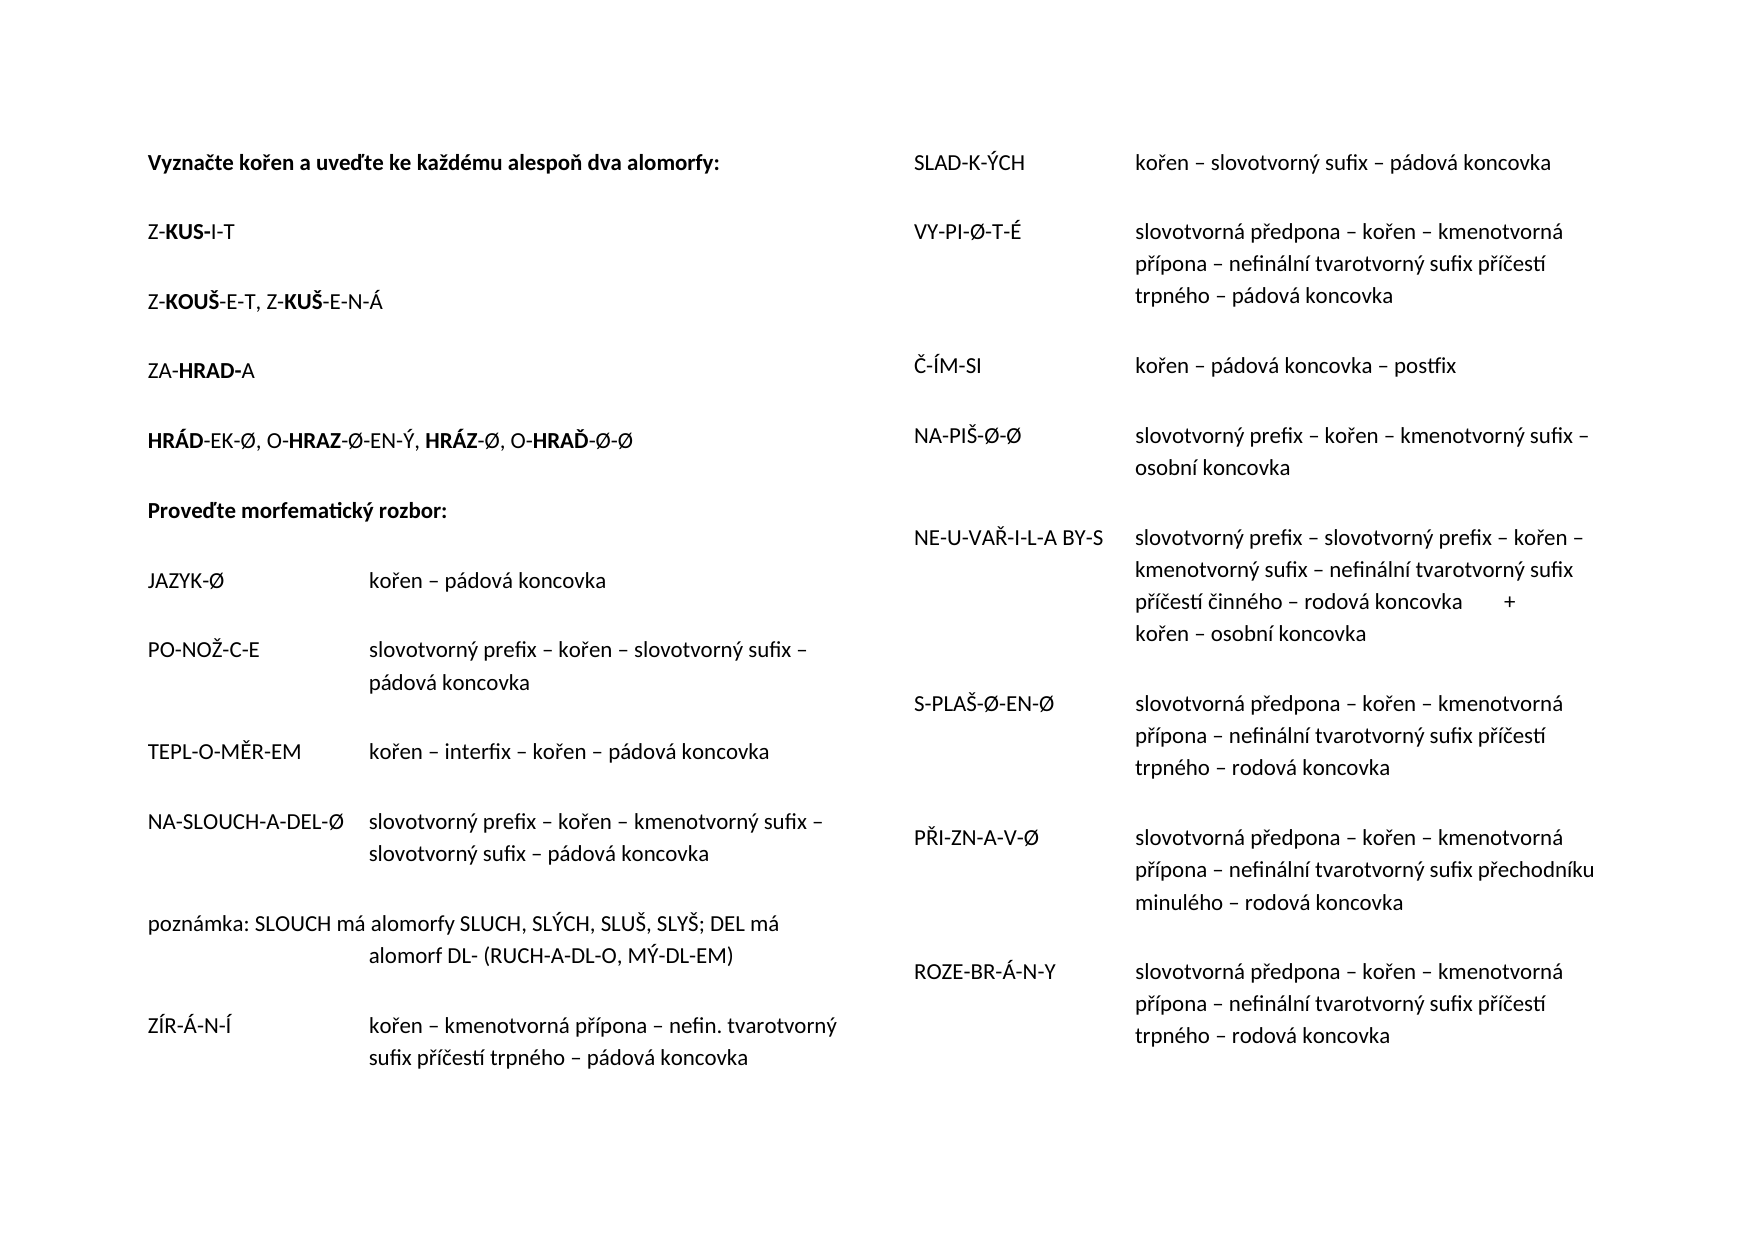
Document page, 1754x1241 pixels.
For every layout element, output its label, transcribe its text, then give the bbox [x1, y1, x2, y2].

text poznámka: SLOUCH má alomorfy SLUCH, SLÝCH, SLUŠ, SLYŠ; DEL má alomorf DL- (RUCH-A-DL-O, MÝ-DL-EM) [148, 909, 840, 969]
text NA-PIŠ-Ø-Ø slovotvorný prefix – kořen – kmenotvorný sufix – osobní koncovka [914, 421, 1606, 481]
text TEPL-O-MĚR-EM kořen – interfix – kořen – pádová koncovka [148, 737, 840, 765]
text PO-NOŽ-C-E slovotvorný prefix – kořen – slovotvorný sufix – pádová koncovka [148, 635, 840, 696]
text Č-ÍM-SI kořen – pádová koncovka – postfix [914, 351, 1606, 379]
text HRÁD-EK-Ø, O-HRAZ-Ø-EN-Ý, HRÁZ-Ø, O-HRAĎ-Ø-Ø [148, 426, 840, 454]
text NA-SLOUCH-A-DEL-Ø slovotvorný prefix – kořen – kmenotvorný sufix – slovotvorný sufix – pádová koncovka [148, 807, 840, 867]
text Proveďte morfematický rozbor: [148, 496, 840, 524]
text ZA-HRAD-A [148, 357, 840, 385]
text ROZE-BR-Á-N-Y slovotvorná předpona – kořen – kmenotvorná přípona – nefinální tvarotvorný sufix příčestí trpného – rodová koncovka [914, 957, 1606, 1050]
text S-PLAŠ-Ø-EN-Ø slovotvorná předpona – kořen – kmenotvorná přípona – nefinální tvarotvorný sufix příčestí trpného – rodová koncovka [914, 689, 1606, 782]
text JAZYK-Ø kořen – pádová koncovka [148, 566, 840, 594]
text Z-KOUŠ-E-T, Z-KUŠ-E-N-Á [148, 287, 840, 315]
text Z-KUS-I-T [148, 217, 840, 245]
text VY-PI-Ø-T-É slovotvorná předpona – kořen – kmenotvorná přípona – nefinální tvarotvorný sufix příčestí trpného – pádová koncovka [914, 217, 1606, 310]
text ZÍR-Á-N-Í kořen – kmenotvorná přípona – nefin. tvarotvorný sufix příčestí trpného – pádová koncovka [148, 1011, 840, 1071]
text Vyznačte kořen a uveďte ke každému alespoň dva alomorfy: [148, 148, 840, 176]
text SLAD-K-ÝCH kořen – slovotvorný sufix – pádová koncovka [914, 148, 1606, 176]
text PŘI-ZN-A-V-Ø slovotvorná předpona – kořen – kmenotvorná přípona – nefinální tvarotvorný sufix přechodníku minulého – rodová koncovka [914, 823, 1606, 916]
text NE-U-VAŘ-I-L-A BY-S slovotvorný prefix – slovotvorný prefix – kořen – kmenotvorný sufix – nefinální tvarotvorný sufix příčestí činného – rodová koncovka + kořen – osobní koncovka [914, 523, 1606, 647]
